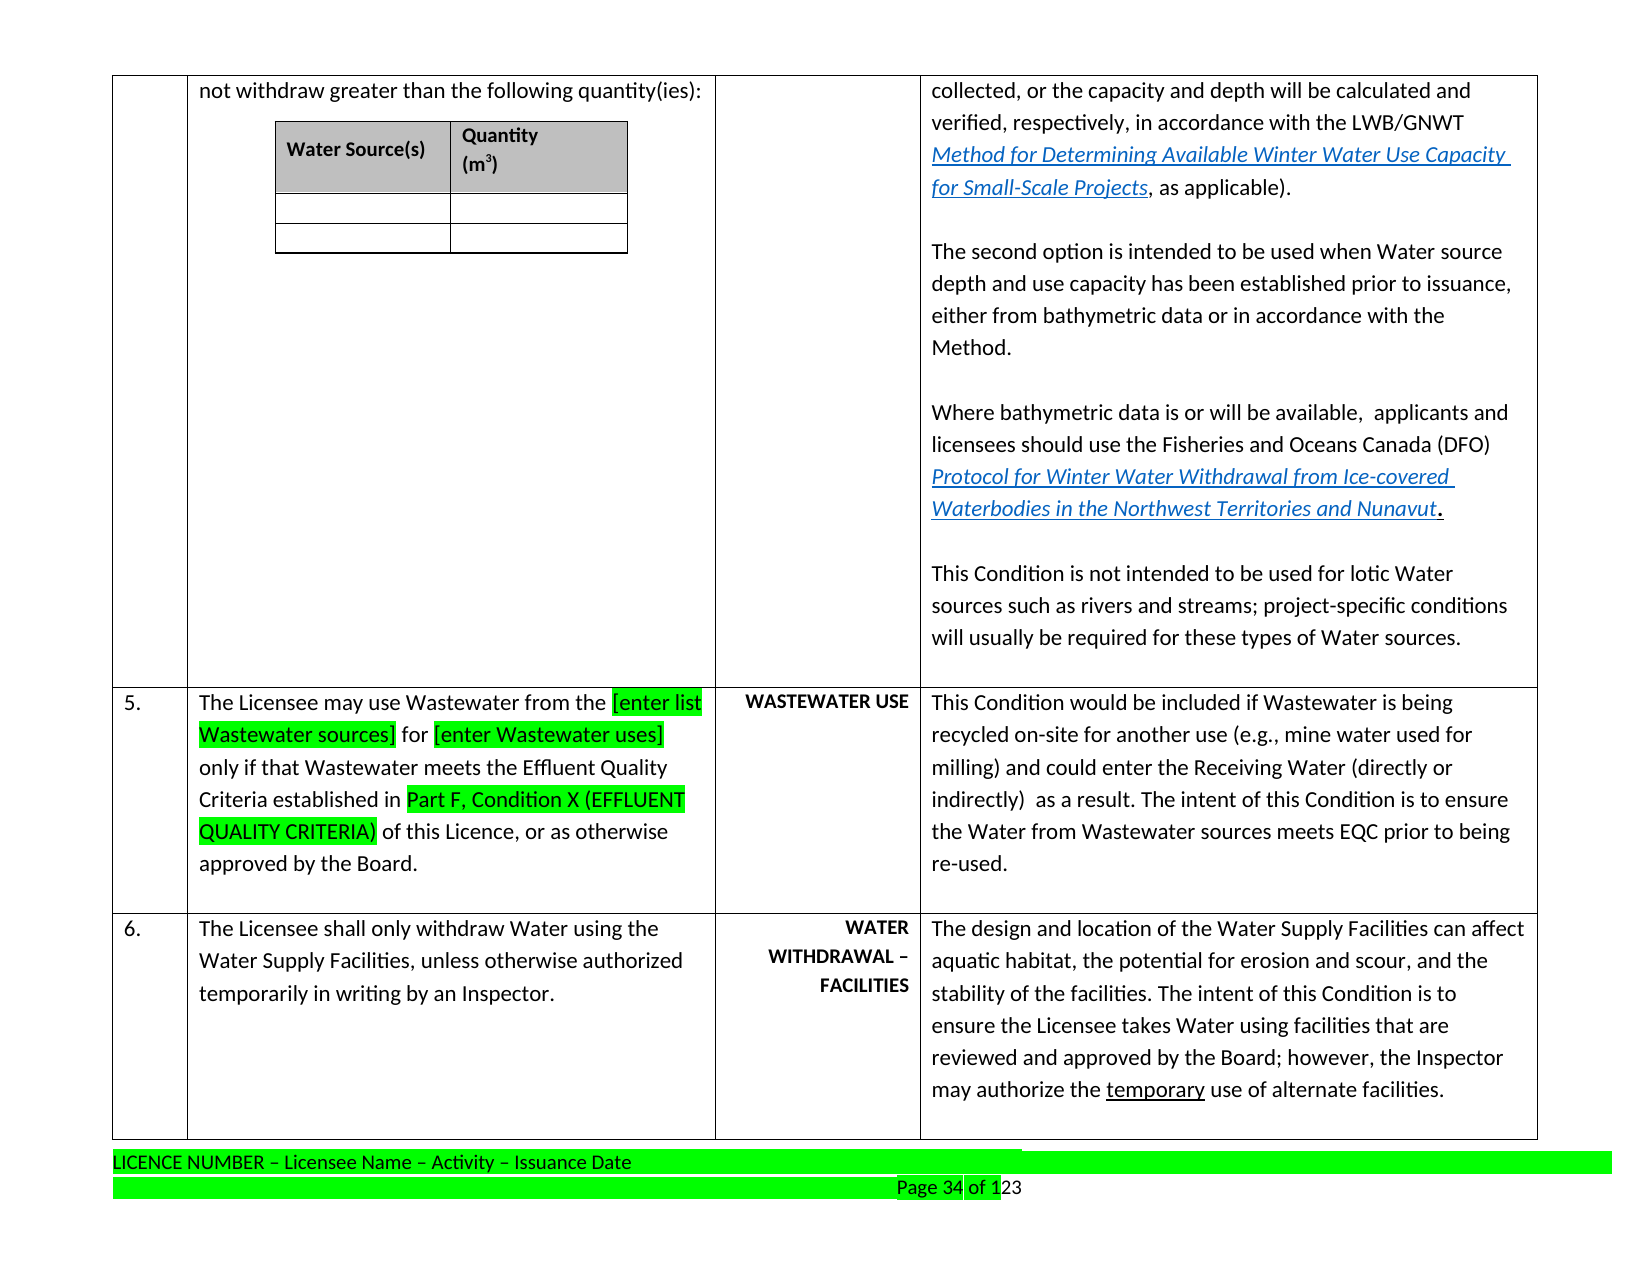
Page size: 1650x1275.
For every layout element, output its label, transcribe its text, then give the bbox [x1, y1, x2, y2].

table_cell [921, 76, 1537, 687]
table_cell [113, 914, 187, 1139]
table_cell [188, 76, 715, 687]
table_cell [716, 76, 920, 687]
table_cell This Condition would be included if Wastewater is being recycled on-site for another use (e.g., mine water used for milling) and could enter the Receiving Water (directly or indirectly) as a result. The intent of this Condition is to ensure the Water from Wastewater sources meets EQC prior to being re-used. [921, 688, 1537, 913]
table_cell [921, 914, 1537, 1139]
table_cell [716, 914, 920, 1139]
table_cell [113, 76, 187, 687]
table_cell WASTEWATER USE [716, 688, 920, 913]
table_cell The Licensee may use Wastewater from the [enter list Wastewater sources] for [enter Wastewater uses] only if that Wastewater meets the Effluent Quality Criteria established in Part F, Condition X (EFFLUENT QUALITY CRITERIA) of this Licence, or as otherwise approved by the Board. [188, 688, 715, 913]
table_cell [188, 914, 715, 1139]
table_cell [113, 688, 187, 913]
